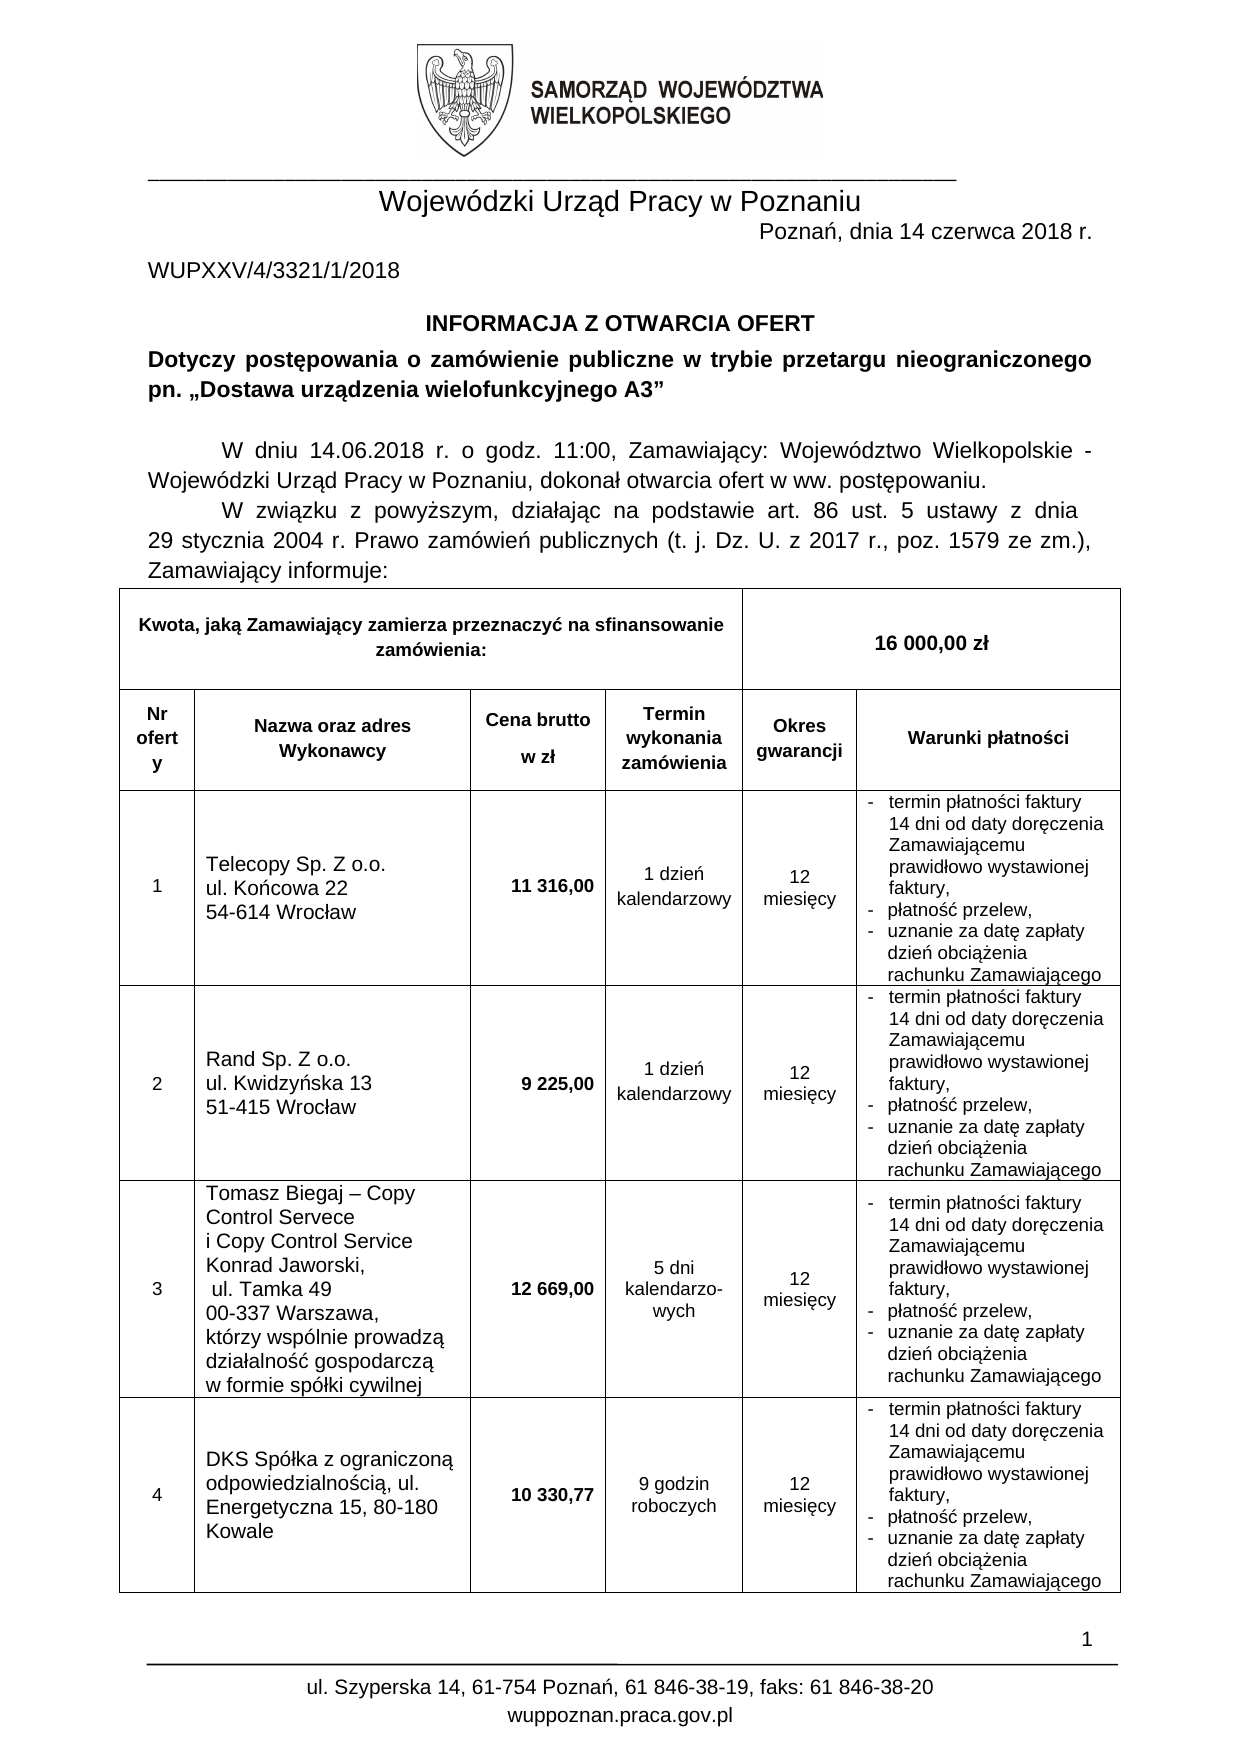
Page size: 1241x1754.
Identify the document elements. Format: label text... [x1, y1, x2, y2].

text Poznań, dnia 14 czerwca 2018 r. [148, 218, 1092, 244]
table_cell 12 miesięcy [743, 1181, 856, 1397]
table_cell 12 miesięcy [743, 791, 856, 985]
table_cell 1 [120, 791, 194, 985]
table_cell termin płatności faktury 14 dni od daty doręczenia Zamawiającemu prawidłowo wystawionej faktury, płatność przelew, uznanie za datę zapłaty dzień obciążenia rachunku Zamawiającego [857, 986, 1120, 1180]
table_cell Telecopy Sp. Z o.o. ul. Końcowa 22 54-614 Wrocław [195, 791, 470, 985]
text Dotyczy postępowania o zamówienie publiczne w trybie przetargu nieograniczonego pn. „Dostawa urządzenia wielofunkcyjnego A3” [148, 346, 1092, 402]
table_cell Nr oferty [120, 690, 194, 790]
table_header Kwota, jaką Zamawiający zamierza przeznaczyć na sfinansowanie zamówienia: [120, 589, 742, 689]
table_cell termin płatności faktury 14 dni od daty doręczenia Zamawiającemu prawidłowo wystawionej faktury, płatność przelew, uznanie za datę zapłaty dzień obciążenia rachunku Zamawiającego [857, 791, 1120, 985]
table_cell Cena brutto w zł [471, 690, 605, 790]
table_cell 1 dzień kalendarzowy [606, 791, 742, 985]
table_cell 11 316,00 [471, 791, 605, 985]
table_cell 1 dzień kalendarzowy [606, 986, 742, 1180]
table_cell Warunki płatności [857, 690, 1120, 790]
table_cell 9 225,00 [471, 986, 605, 1180]
picture [417, 44, 824, 157]
table_cell Nazwa oraz adres Wykonawcy [195, 690, 470, 790]
text W związku z powyższym, działając na podstawie art. 86 ust. 5 ustawy z dnia 29 stycznia 2004 r. Prawo zamówień publicznych (t. j. Dz. U. z 2017 r., poz. 1579 ze zm.), Zamawiający informuje: [148, 497, 1092, 584]
table_cell termin płatności faktury 14 dni od daty doręczenia Zamawiającemu prawidłowo wystawionej faktury, płatność przelew, uznanie za datę zapłaty dzień obciążenia rachunku Zamawiającego [857, 1181, 1120, 1397]
table_cell 10 330,77 [471, 1398, 605, 1592]
table_cell 4 [120, 1398, 194, 1592]
table_cell 3 [120, 1181, 194, 1397]
table_cell 2 [120, 986, 194, 1180]
table_header 16 000,00 zł [743, 589, 1120, 689]
text W dniu 14.06.2018 r. o godz. 11:00, Zamawiający: Województwo Wielkopolskie - Wojewódzki Urząd Pracy w Poznaniu, dokonał otwarcia ofert w ww. postępowaniu. [148, 437, 1092, 493]
table_cell termin płatności faktury 14 dni od daty doręczenia Zamawiającemu prawidłowo wystawionej faktury, płatność przelew, uznanie za datę zapłaty dzień obciążenia rachunku Zamawiającego [857, 1398, 1120, 1592]
table_cell 12 miesięcy [743, 986, 856, 1180]
table_cell DKS Spółka z ograniczoną odpowiedzialnością, ul. Energetyczna 15, 80-180 Kowale [195, 1398, 470, 1592]
table_cell 9 godzin roboczych [606, 1398, 742, 1592]
table_cell 12 669,00 [471, 1181, 605, 1397]
text WUPXXV/4/3321/1/2018 [148, 257, 1092, 284]
table_cell Termin wykonania zamówienia [606, 690, 742, 790]
table_cell 5 dni kalendarzo-wych [606, 1181, 742, 1397]
table_cell Rand Sp. Z o.o. ul. Kwidzyńska 13 51-415 Wrocław [195, 986, 470, 1180]
table_cell Okres gwarancji [743, 690, 856, 790]
table_cell 12 miesięcy [743, 1398, 856, 1592]
text INFORMACJA Z OTWARCIA OFERT [148, 309, 1092, 336]
table_cell Tomasz Biegaj – Copy Control Servece i Copy Control Service Konrad Jaworski, ul. Tamka 49 00-337 Warszawa, którzy wspólnie prowadzą działalność gospodarczą w formie spółki cywilnej [195, 1181, 470, 1397]
